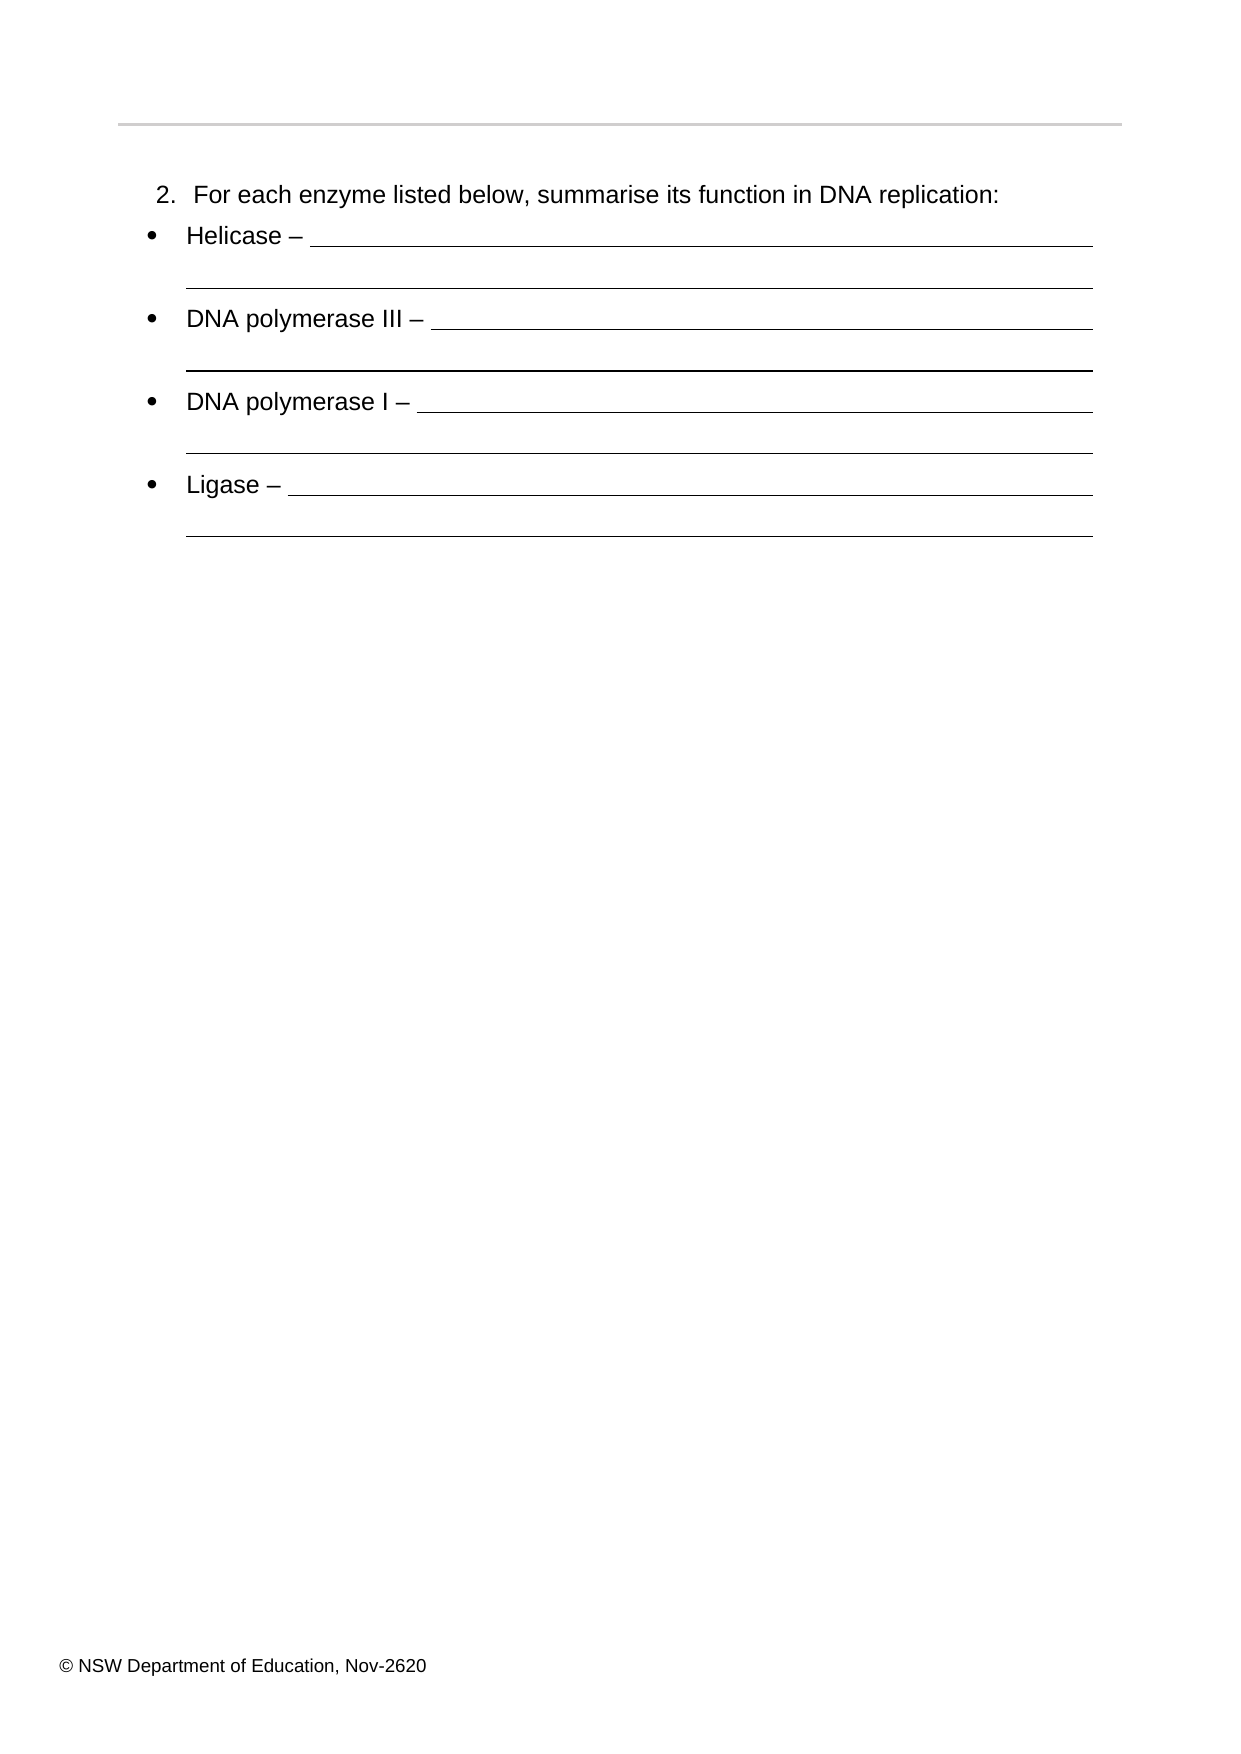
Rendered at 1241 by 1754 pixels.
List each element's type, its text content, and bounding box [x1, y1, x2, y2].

list For each enzyme listed below, summarise its function in DNA replication: [156, 180, 1122, 208]
list Helicase – [148, 221, 1122, 250]
list DNA polymerase I – [148, 387, 1122, 416]
list DNA polymerase III – [148, 304, 1122, 333]
list Ligase – [148, 469, 1122, 498]
